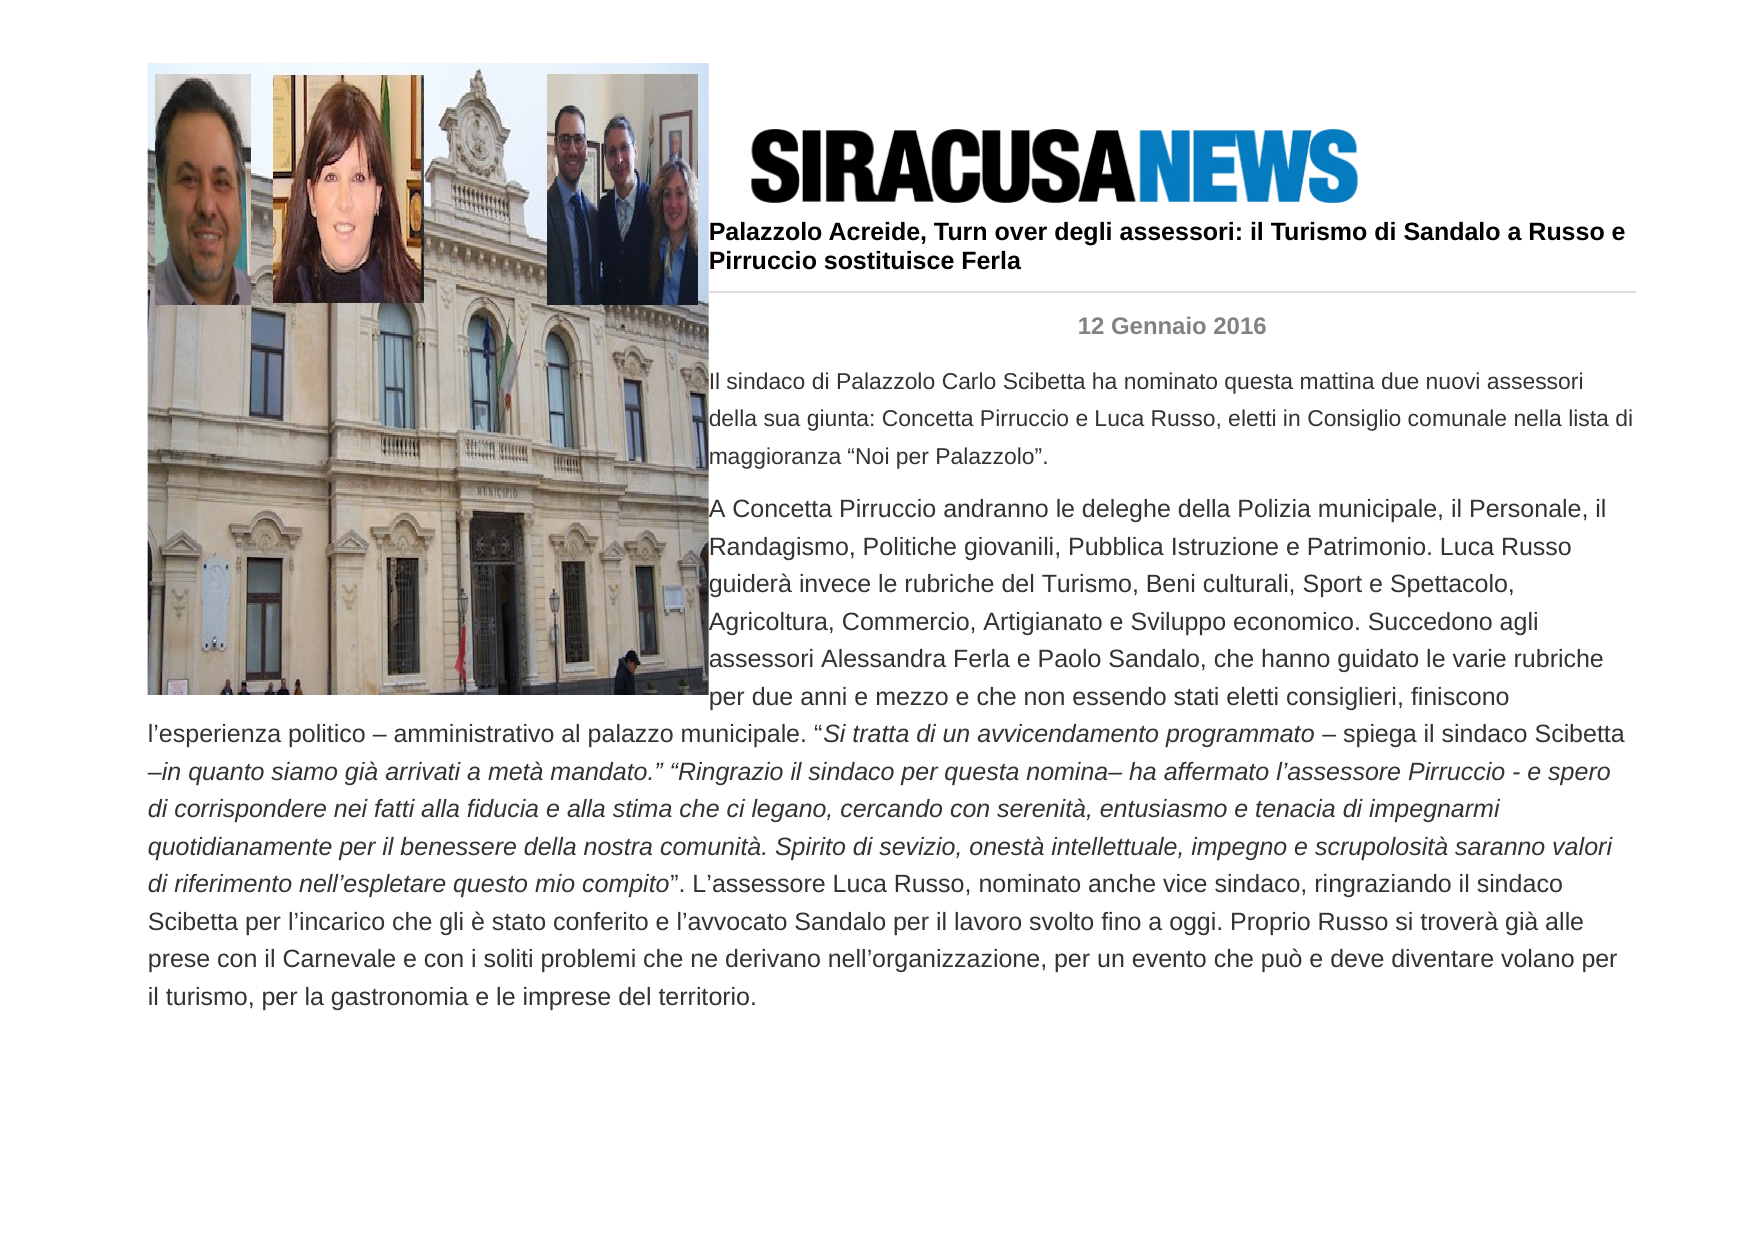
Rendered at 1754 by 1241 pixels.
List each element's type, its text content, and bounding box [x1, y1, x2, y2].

subtitle Palazzolo Acreide, Turn over degli assessori: il Turismo di Sandalo a Russo e Pirruccio sostituisce Ferla [709, 217, 1636, 291]
text 12 Gennaio 2016 [709, 301, 1636, 340]
text A Concetta Pirruccio andranno le deleghe della Polizia municipale, il Personale, il Randagismo, Politiche giovanili, Pubblica Istruzione e Patrimonio. Luca Russo guiderà invece le rubriche del Turismo, Beni culturali, Sport e Spettacolo, Agricoltura, Commercio, Artigianato e Sviluppo economico. Succedono agli assessori Alessandra Ferla e Paolo Sandalo, che hanno guidato le varie rubriche per due anni e mezzo e che non essendo stati eletti consiglieri, finiscono l’esperienza politico – amministrativo al palazzo municipale. “Si tratta di un avvicendamento programmato – spiega il sindaco Scibetta –in quanto siamo già arrivati a metà mandato.” “Ringrazio il sindaco per questa nomina– ha affermato l’assessore Pirruccio - e spero di corrispondere nei fatti alla fiducia e alla stima che ci legano, cercando con serenità, entusiasmo e tenacia di impegnarmi quotidianamente per il benessere della nostra comunità. Spirito di sevizio, onestà intellettuale, impegno e scrupolosità saranno valori di riferimento nell’espletare questo mio compito”. L’assessore Luca Russo, nominato anche vice sindaco, ringraziando il sindaco Scibetta per l’incarico che gli è stato conferito e l’avvocato Sandalo per il lavoro svolto fino a oggi. Proprio Russo si troverà già alle prese con il Carnevale e con i soliti problemi che ne derivano nell’organizzazione, per un evento che può e deve diventare volano per il turismo, per la gastronomia e le imprese del territorio. [148, 486, 1636, 1011]
text Il sindaco di Palazzolo Carlo Scibetta ha nominato questa mattina due nuovi assessori della sua giunta: Concetta Pirruccio e Luca Russo, eletti in Consiglio comunale nella lista di maggioranza “Noi per Palazzolo”. [709, 356, 1636, 469]
picture [147, 63, 1400, 695]
